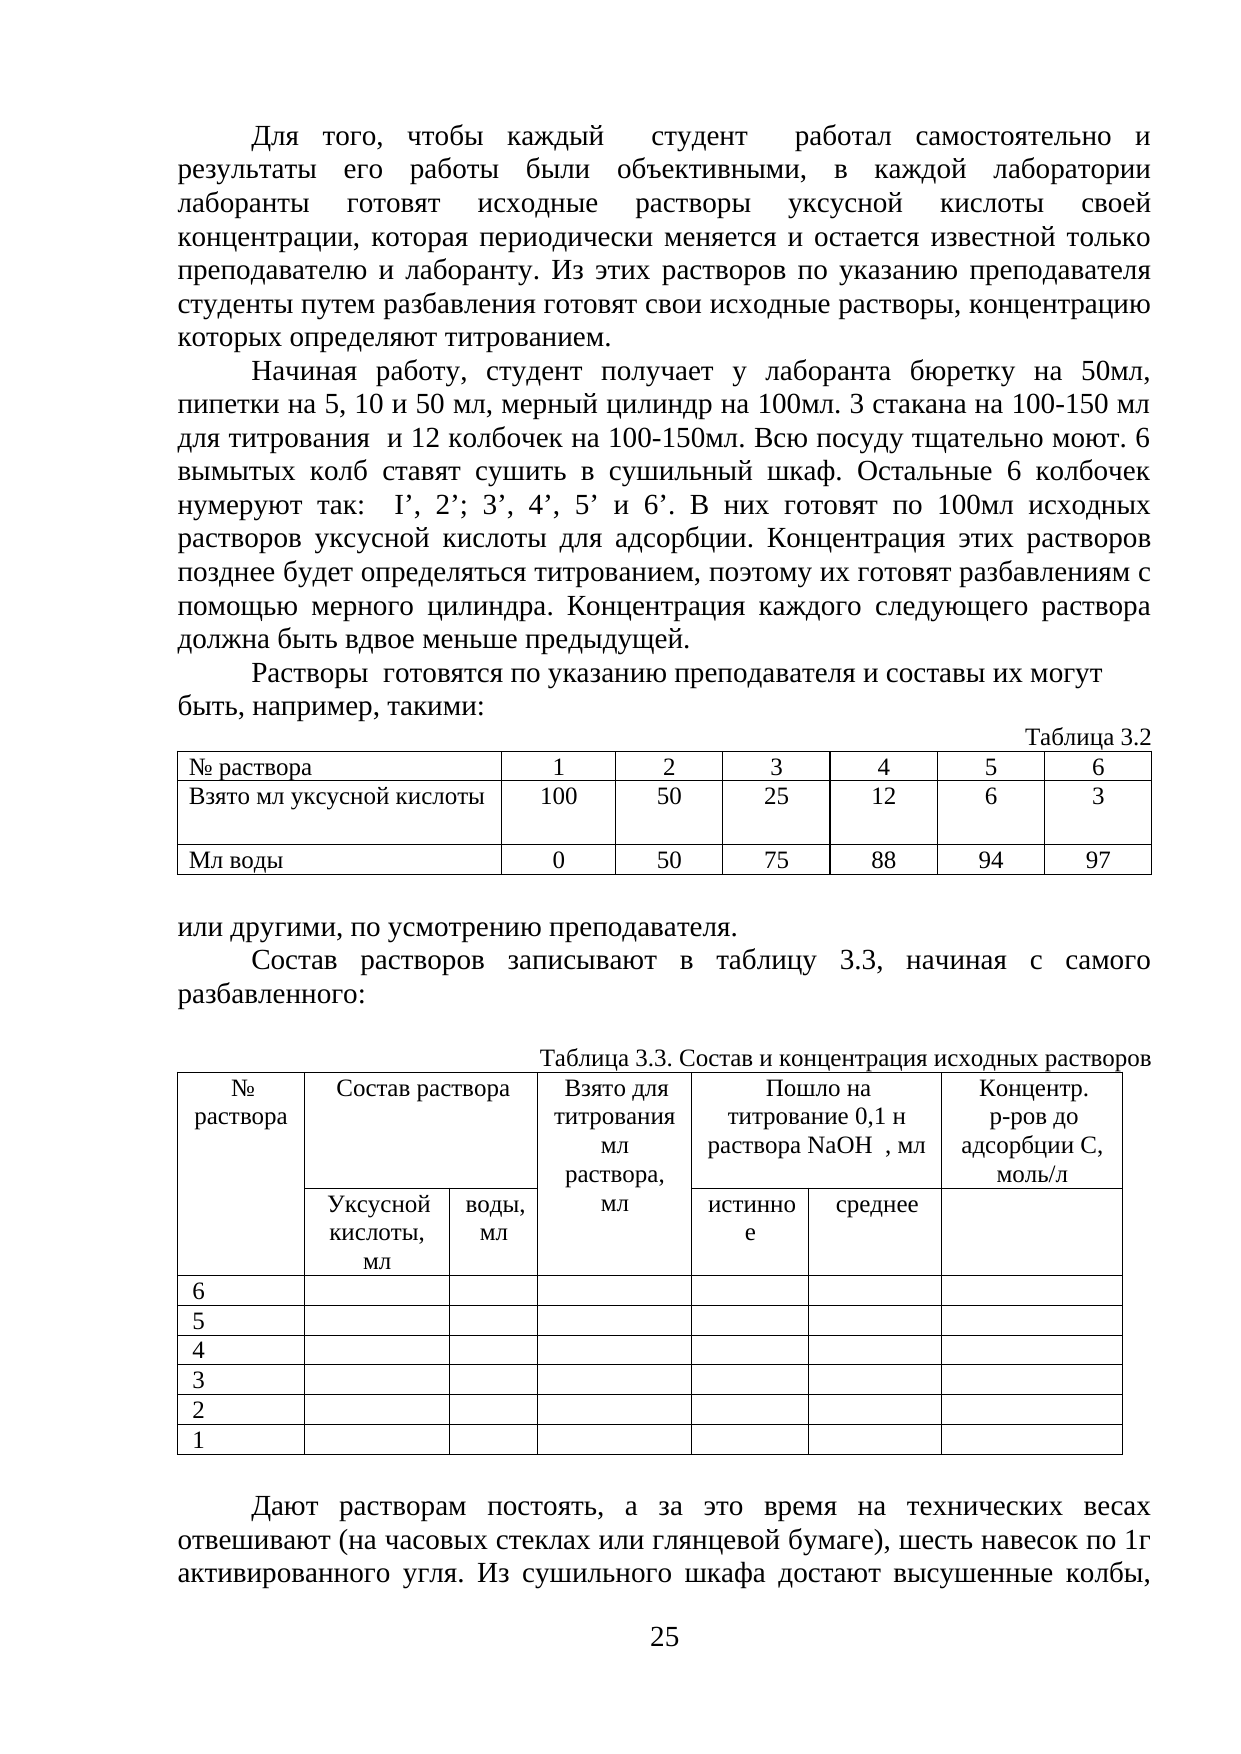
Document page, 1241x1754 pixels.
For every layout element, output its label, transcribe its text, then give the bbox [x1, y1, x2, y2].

table_cell [538, 1276, 691, 1305]
table_cell [450, 1336, 537, 1364]
table_cell среднее [809, 1189, 941, 1275]
table_cell [450, 1276, 537, 1305]
table_cell 50 [616, 845, 722, 874]
table_cell [692, 1276, 808, 1305]
table_cell [692, 1365, 808, 1394]
table_cell 1 [178, 1425, 304, 1454]
table_cell [450, 1306, 537, 1334]
table_cell [450, 1365, 537, 1394]
table_cell Мл воды [178, 845, 501, 874]
table_cell [809, 1395, 941, 1424]
table_cell 4 [178, 1336, 304, 1364]
table_cell [942, 1306, 1122, 1334]
table_cell 97 [1045, 845, 1151, 874]
table_header Состав раствора [305, 1073, 537, 1188]
table_cell 75 [723, 845, 829, 874]
table_cell [809, 1306, 941, 1334]
table_cell [809, 1276, 941, 1305]
table_cell истинное [692, 1189, 808, 1275]
table_cell [942, 1189, 1122, 1275]
table_cell [942, 1425, 1122, 1454]
table_cell Взято мл уксусной кислоты [178, 781, 501, 844]
table_cell [942, 1365, 1122, 1394]
table_cell 6 [178, 1276, 304, 1305]
table_cell [538, 1306, 691, 1334]
table_header 2 [616, 752, 722, 780]
table_cell 0 [502, 845, 615, 874]
table_cell 3 [178, 1365, 304, 1394]
table_cell 12 [831, 781, 937, 844]
table_cell воды, мл [450, 1189, 537, 1275]
text Состав растворов записывают в таблицу 3.3, начиная с самого разбавленного: [177, 942, 1152, 1009]
table_header 6 [1045, 752, 1151, 780]
text или другими, по усмотрению преподавателя. [177, 909, 1152, 942]
text Начиная работу, студент получает у лаборанта бюретку на 50мл, пипетки на 5, 10 и 50 мл, мерный цилиндр на 100мл. 3 стакана на 100-150 мл для титрования и 12 колбочек на 100-150мл. Всю посуду тщательно моют. 6 вымытых колб ставят сушить в сушильный шкаф. Остальные 6 колбочек нумеруют так: І’, 2’; 3’, 4’, 5’ и 6’. В них готовят по 100мл исходных растворов уксусной кислоты для адсорбции. Концентрация этих растворов позднее будет определяться титрованием, поэтому их готовят разбавлениям с помощью мерного цилиндра. Концентрация каждого следующего раствора должна быть вдвое меньше предыдущей. [177, 353, 1152, 655]
table_cell [942, 1395, 1122, 1424]
table_header Пошло на титрование 0,1 н раствора NaOH , мл [692, 1073, 941, 1188]
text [177, 1488, 1152, 1589]
text Для того, чтобы каждый студент работал самостоятельно и результаты его работы были объективными, в каждой лаборатории лаборанты готовят исходные растворы уксусной кислоты своей концентрации, которая периодически меняется и остается известной только преподавателю и лаборанту. Из этих растворов по указанию преподавателя студенты путем разбавления готовят свои исходные растворы, концентрацию которых определяют титрованием. [177, 118, 1152, 353]
table_header 5 [938, 752, 1044, 780]
table_cell [692, 1425, 808, 1454]
table_cell [942, 1276, 1122, 1305]
table_cell [538, 1365, 691, 1394]
table_cell [692, 1395, 808, 1424]
table_cell 50 [616, 781, 722, 844]
table_cell [450, 1425, 537, 1454]
table_cell [538, 1336, 691, 1364]
table_header 4 [831, 752, 937, 780]
table_cell 88 [831, 845, 937, 874]
table_header Взято для титрования мл раствора, мл [538, 1073, 691, 1275]
table_header 1 [502, 752, 615, 780]
table_cell [305, 1395, 449, 1424]
table_cell [692, 1336, 808, 1364]
table_cell [305, 1336, 449, 1364]
text Растворы готовятся по указанию преподавателя и составы их могут быть, например, такими: [177, 655, 1152, 722]
table_cell 100 [502, 781, 615, 844]
table_cell Уксусной кислоты, мл [305, 1189, 449, 1275]
table_cell 25 [723, 781, 829, 844]
text Таблица 3.2 [177, 722, 1152, 751]
table_cell 5 [178, 1306, 304, 1334]
table_cell [538, 1425, 691, 1454]
table_cell [809, 1336, 941, 1364]
table_header № раствора [178, 752, 501, 780]
text Таблица 3.3. Состав и концентрация исходных растворов [177, 1043, 1152, 1072]
table_cell [809, 1425, 941, 1454]
table_cell 94 [938, 845, 1044, 874]
table_header Концентр. р-ров до адсорбции С, моль/л [942, 1073, 1122, 1188]
table_cell [305, 1276, 449, 1305]
table_cell [450, 1395, 537, 1424]
table_cell 6 [938, 781, 1044, 844]
table_cell [942, 1336, 1122, 1364]
table_cell [538, 1395, 691, 1424]
table_cell [305, 1365, 449, 1394]
table_header № раствора [178, 1073, 304, 1275]
table_header 3 [723, 752, 829, 780]
table_cell [305, 1425, 449, 1454]
table_cell [809, 1365, 941, 1394]
table_cell 2 [178, 1395, 304, 1424]
table_cell [305, 1306, 449, 1334]
table_cell 3 [1045, 781, 1151, 844]
table_cell [692, 1306, 808, 1334]
